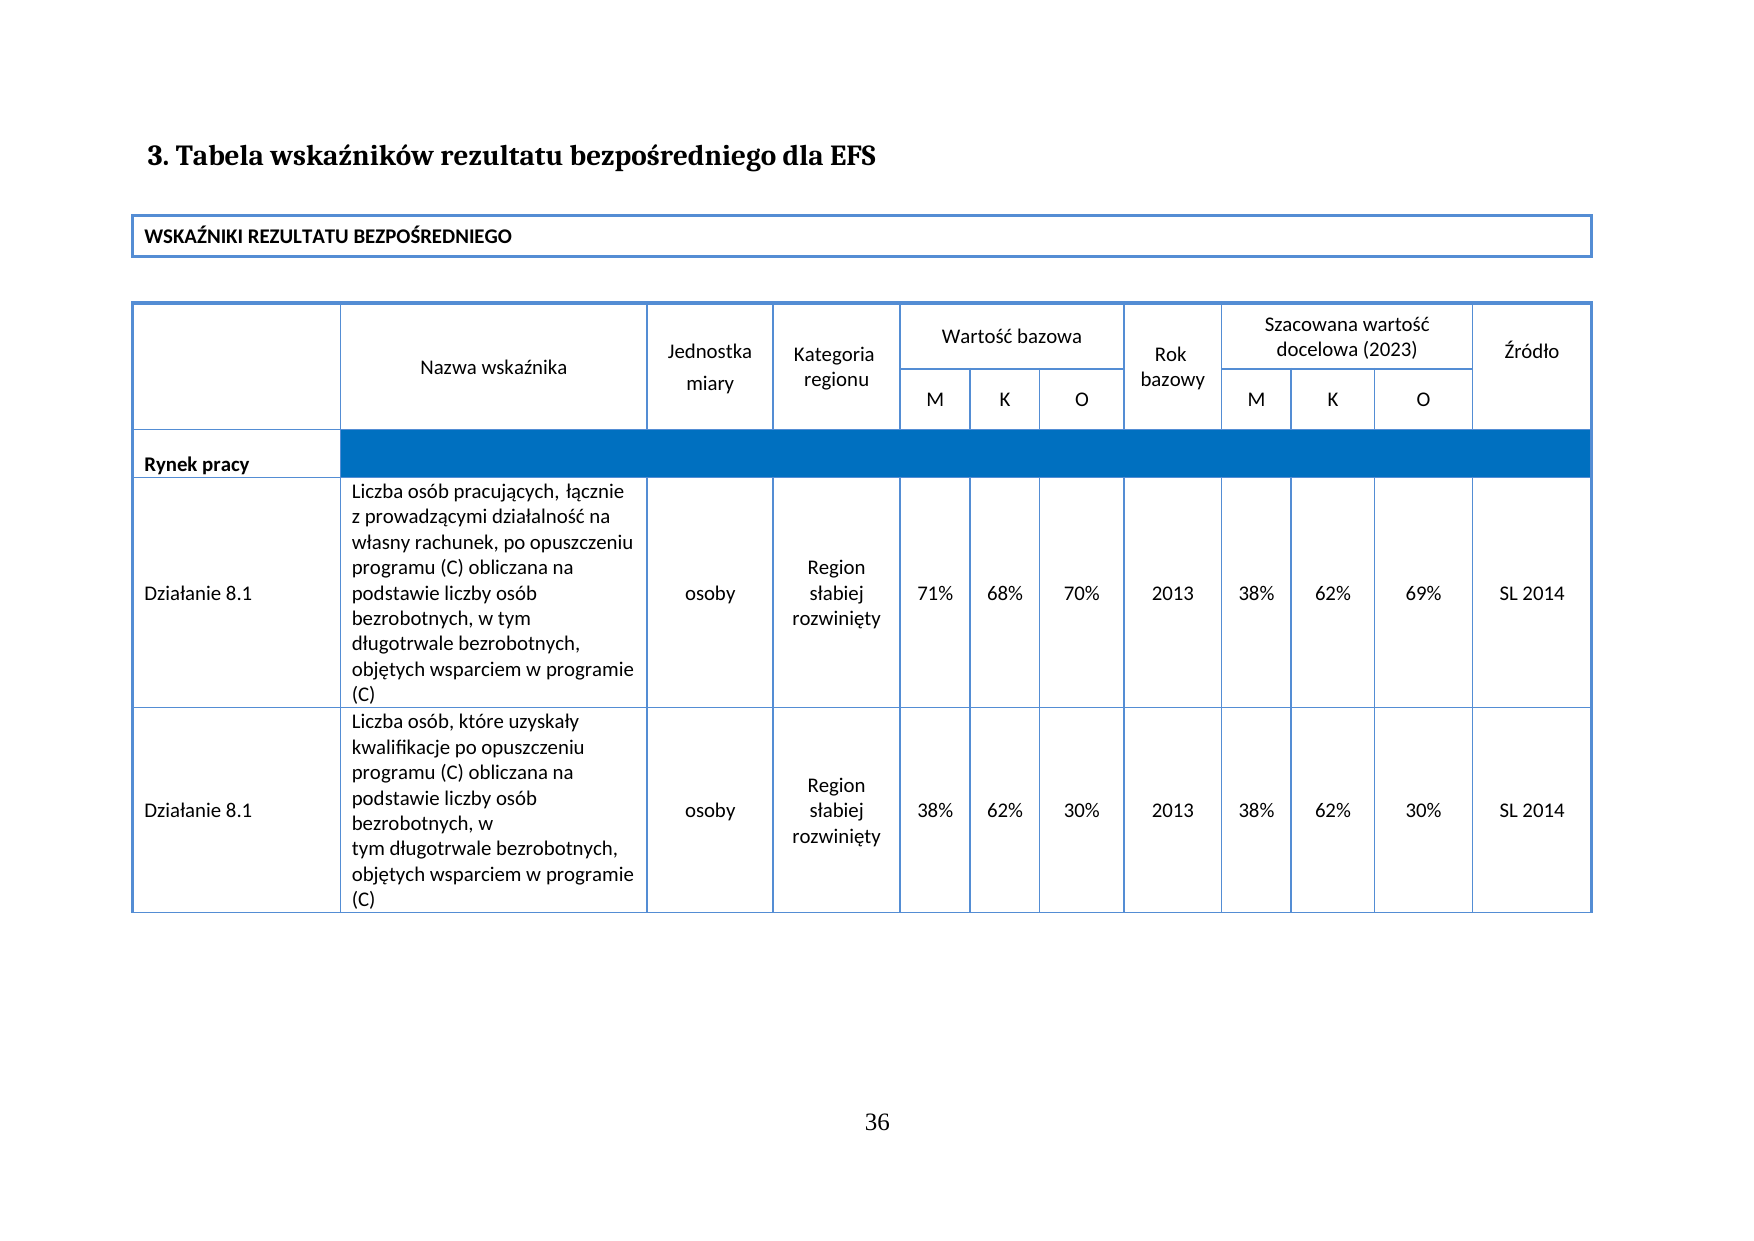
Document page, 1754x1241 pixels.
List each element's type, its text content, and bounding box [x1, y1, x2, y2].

table_header Rok bazowy [1125, 305, 1221, 429]
table_cell SL 2014 [1473, 708, 1590, 912]
table_cell 68% [971, 478, 1039, 707]
table_cell 71% [901, 478, 969, 707]
table_header Jednostka miary [648, 305, 772, 429]
table_cell M [901, 370, 969, 429]
table_cell SL 2014 [1473, 478, 1590, 707]
table_cell 62% [971, 708, 1039, 912]
table_header [134, 305, 340, 429]
table_cell Liczba osób pracujących, łącznie z prowadzącymi działalność na własny rachunek, po opuszczeniu programu (C) obliczana na podstawie liczby osób bezrobotnych, w tym długotrwale bezrobotnych, objętych wsparciem w programie (C) [341, 478, 646, 707]
table_header Kategoria regionu [774, 305, 899, 429]
table_cell Działanie 8.1 [134, 708, 340, 912]
table_header Wskaźniki rezultatu bezpośredniego [134, 217, 1590, 255]
table_cell Rynek pracy [134, 430, 340, 477]
table_cell 2013 [1125, 708, 1221, 912]
table_cell 30% [1375, 708, 1472, 912]
table_cell osoby [648, 708, 772, 912]
table_cell K [1292, 370, 1374, 429]
table_header Nazwa wskaźnika [341, 305, 646, 429]
table_cell Liczba osób, które uzyskały kwalifikacje po opuszczeniu programu (C) obliczana na podstawie liczby osób bezrobotnych, w tym długotrwale bezrobotnych, objętych wsparciem w programie (C) [341, 708, 646, 912]
table_cell 2013 [1125, 478, 1221, 707]
table_cell O [1040, 370, 1123, 429]
table_cell 38% [1222, 478, 1290, 707]
table_cell 62% [1292, 478, 1374, 707]
table_cell 38% [901, 708, 969, 912]
table_header Źródło [1473, 305, 1590, 429]
table_cell M [1222, 370, 1290, 429]
table_cell Region słabiej rozwinięty [774, 708, 899, 912]
table_cell 30% [1040, 708, 1123, 912]
table_cell 38% [1222, 708, 1290, 912]
table_cell 69% [1375, 478, 1472, 707]
table_cell osoby [648, 478, 772, 707]
table_cell 62% [1292, 708, 1374, 912]
table_header Wartość bazowa [901, 305, 1123, 368]
subtitle 3. Tabela wskaźników rezultatu bezpośredniego dla EFS [148, 139, 1606, 172]
table_cell Działanie 8.1 [134, 478, 340, 707]
table_cell [341, 430, 1590, 477]
table_cell K [971, 370, 1039, 429]
table_cell Region słabiej rozwinięty [774, 478, 899, 707]
table_cell O [1375, 370, 1472, 429]
table_cell 70% [1040, 478, 1123, 707]
table_header Szacowana wartość docelowa (2023) [1222, 305, 1472, 368]
